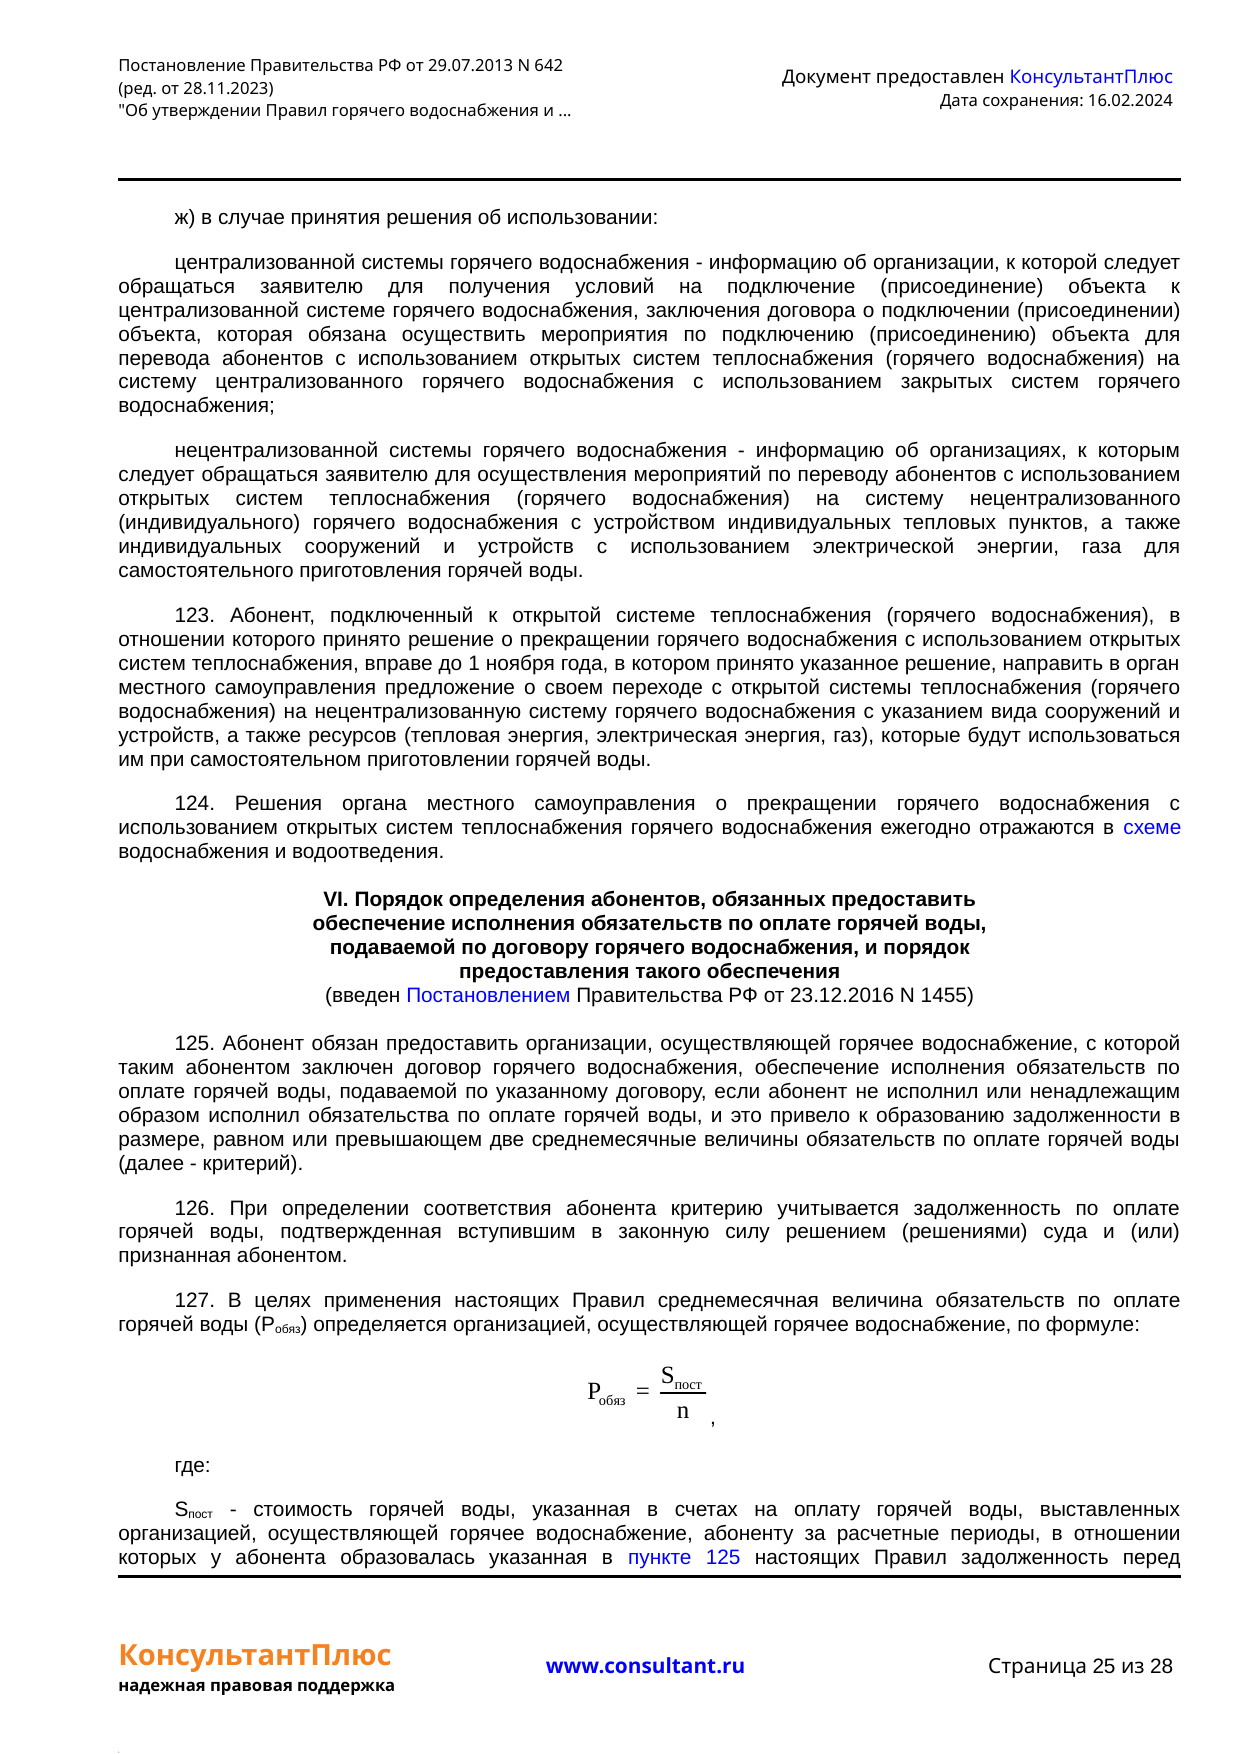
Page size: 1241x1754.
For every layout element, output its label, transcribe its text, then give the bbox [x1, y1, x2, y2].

text (введен Постановлением Правительства РФ от 23.12.2016 N 1455) [118, 983, 1181, 1007]
text 125. Абонент обязан предоставить организации, осуществляющей горячее водоснабжение, с которой таким абонентом заключен договор горячего водоснабжения, обеспечение исполнения обязательств по оплате горячей воды, подаваемой по указанному договору, если абонент не исполнил или ненадлежащим образом исполнил обязательства по оплате горячей воды, и это привело к образованию задолженности в размере, равном или превышающем две среднемесячные величины обязательств по оплате горячей воды (далее - критерий). [118, 1031, 1181, 1174]
text нецентрализованной системы горячего водоснабжения - информацию об организациях, к которым следует обращаться заявителю для осуществления мероприятий по переводу абонентов с использованием открытых систем теплоснабжения (горячего водоснабжения) на систему нецентрализованного (индивидуального) горячего водоснабжения с устройством индивидуальных тепловых пунктов, а также индивидуальных сооружений и устройств с использованием электрической энергии, газа для самостоятельного приготовления горячей воды. [118, 438, 1181, 582]
text где: [118, 1452, 1181, 1476]
text 123. Абонент, подключенный к открытой системе теплоснабжения (горячего водоснабжения), в отношении которого принято решение о прекращении горячего водоснабжения с использованием открытых систем теплоснабжения, вправе до 1 ноября года, в котором принято указанное решение, направить в орган местного самоуправления предложение о своем переходе с открытой системы теплоснабжения (горячего водоснабжения) на нецентрализованную систему горячего водоснабжения с указанием вида сооружений и устройств, а также ресурсов (тепловая энергия, электрическая энергия, газ), которые будут использоваться им при самостоятельном приготовлении горячей воды. [118, 603, 1181, 770]
title обеспечение исполнения обязательств по оплате горячей воды, [118, 911, 1181, 935]
text централизованной системы горячего водоснабжения - информацию об организации, к которой следует обращаться заявителю для получения условий на подключение (присоединение) объекта к централизованной системе горячего водоснабжения, заключения договора о подключении (присоединении) объекта, которая обязана осуществить мероприятия по подключению (присоединению) объекта для перевода абонентов с использованием открытых систем теплоснабжения (горячего водоснабжения) на систему централизованного горячего водоснабжения с использованием закрытых систем горячего водоснабжения; [118, 249, 1181, 417]
text ж) в случае принятия решения об использовании: [118, 205, 1181, 229]
text , [118, 1360, 1181, 1428]
text 124. Решения органа местного самоуправления о прекращении горячего водоснабжения с использованием открытых систем теплоснабжения горячего водоснабжения ежегодно отражаются в схеме водоснабжения и водоотведения. [118, 791, 1181, 863]
text 127. В целях применения настоящих Правил среднемесячная величина обязательств по оплате горячей воды (Pобяз) определяется организацией, осуществляющей горячее водоснабжение, по формуле: [118, 1288, 1181, 1336]
title VI. Порядок определения абонентов, обязанных предоставить [118, 887, 1181, 911]
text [118, 1497, 1181, 1569]
title предоставления такого обеспечения [118, 959, 1181, 983]
text 126. При определении соответствия абонента критерию учитывается задолженность по оплате горячей воды, подтвержденная вступившим в законную силу решением (решениями) суда и (или) признанная абонентом. [118, 1195, 1181, 1267]
title подаваемой по договору горячего водоснабжения, и порядок [118, 935, 1181, 959]
